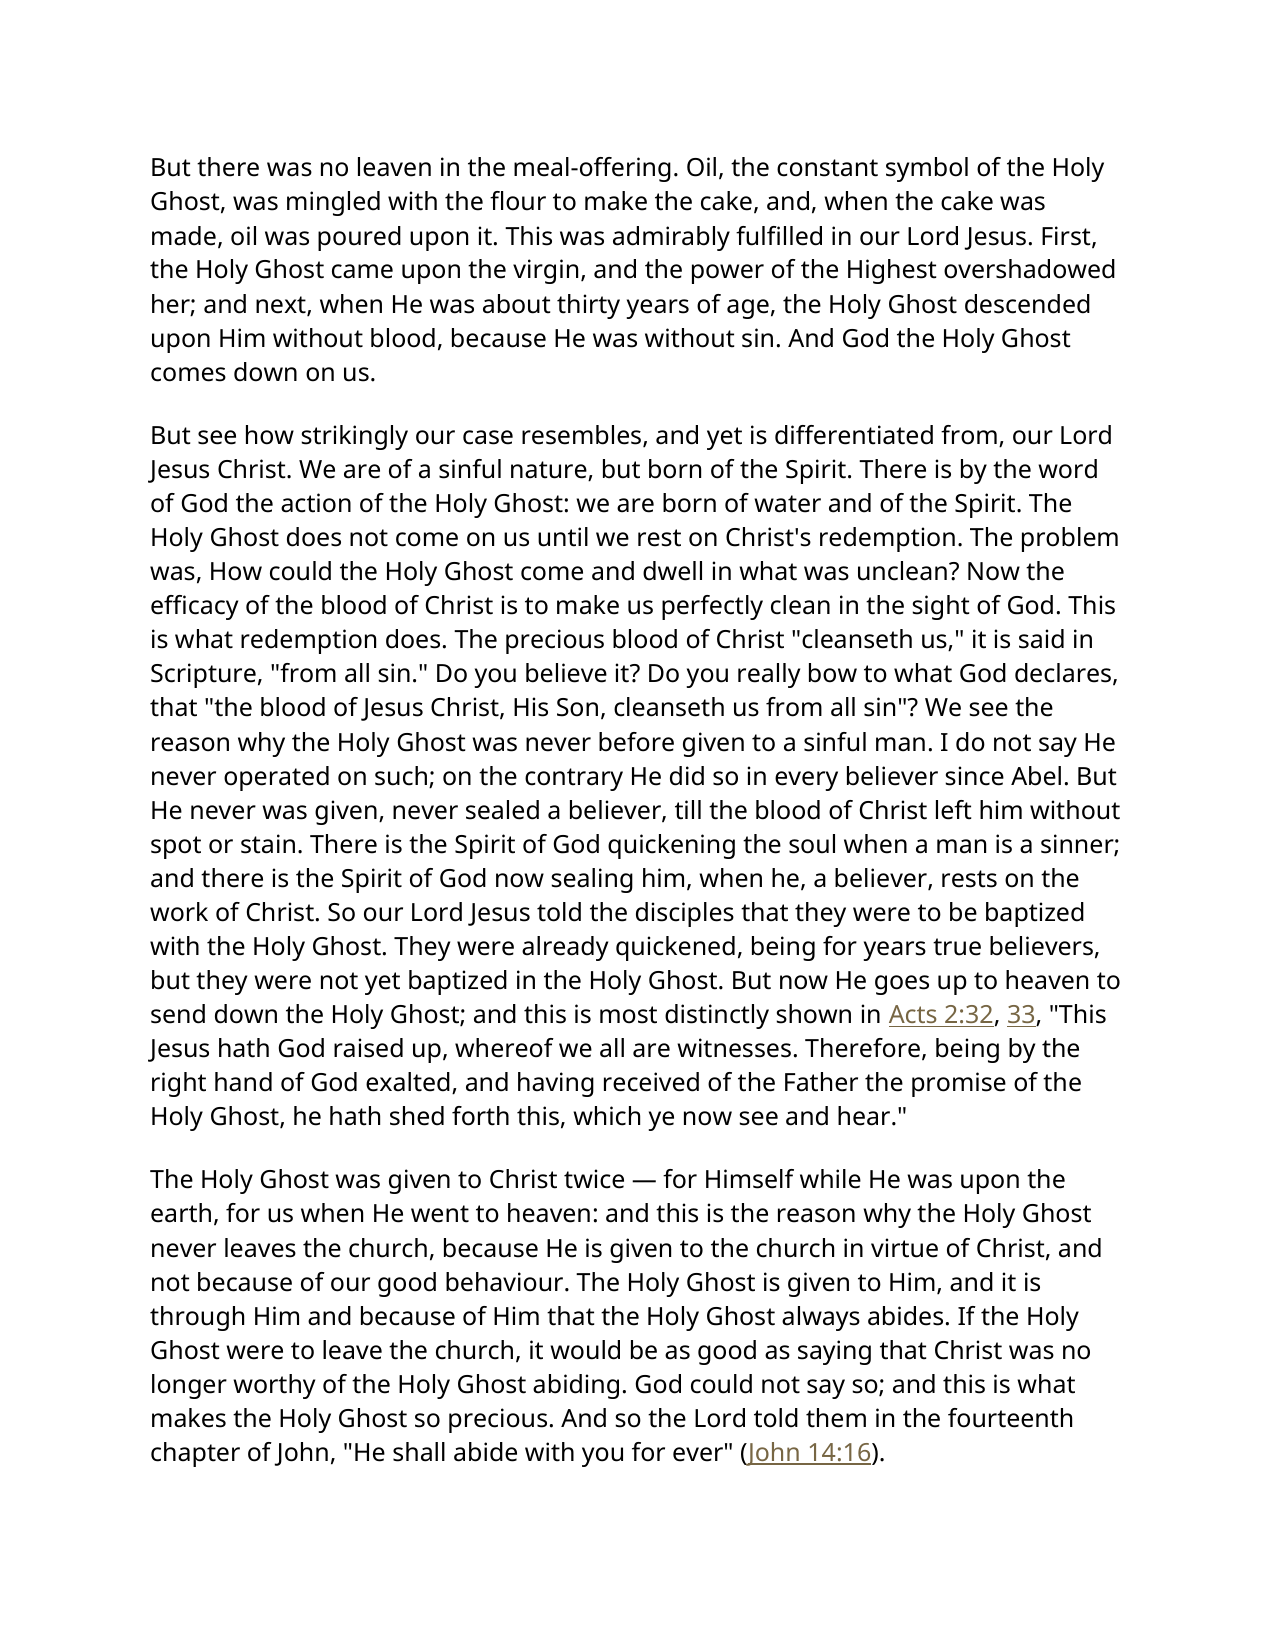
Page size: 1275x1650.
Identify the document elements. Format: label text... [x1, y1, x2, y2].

text The Holy Ghost was given to Christ twice — for Himself while He was upon the earth, for us when He went to heaven: and this is the reason why the Holy Ghost never leaves the church, because He is given to the church in virtue of Christ, and not because of our good behaviour. The Holy Ghost is given to Him, and it is through Him and because of Him that the Holy Ghost always abides. If the Holy Ghost were to leave the church, it would be as good as saying that Christ was no longer worthy of the Holy Ghost abiding. God could not say so; and this is what makes the Holy Ghost so precious. And so the Lord told them in the fourteenth chapter of John, "He shall abide with you for ever" (John 14:16). [150, 1162, 1125, 1469]
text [150, 150, 1125, 388]
text But see how strikingly our case resembles, and yet is differentiated from, our Lord Jesus Christ. We are of a sinful nature, but born of the Spirit. There is by the word of God the action of the Holy Ghost: we are born of water and of the Spirit. The Holy Ghost does not come on us until we rest on Christ's redemption. The problem was, How could the Holy Ghost come and dwell in what was unclean? Now the efficacy of the blood of Christ is to make us perfectly clean in the sight of God. This is what redemption does. The precious blood of Christ "cleanseth us," it is said in Scripture, "from all sin." Do you believe it? Do you really bow to what God declares, that "the blood of Jesus Christ, His Son, cleanseth us from all sin"? We see the reason why the Holy Ghost was never before given to a sinful man. I do not say He never operated on such; on the contrary He did so in every believer since Abel. But He never was given, never sealed a believer, till the blood of Christ left him without spot or stain. There is the Spirit of God quickening the soul when a man is a sinner; and there is the Spirit of God now sealing him, when he, a believer, rests on the work of Christ. So our Lord Jesus told the disciples that they were to be baptized with the Holy Ghost. They were already quickened, being for years true believers, but they were not yet baptized in the Holy Ghost. But now He goes up to heaven to send down the Holy Ghost; and this is most distinctly shown in Acts 2:32, 33, "This Jesus hath God raised up, whereof we all are witnesses. Therefore, being by the right hand of God exalted, and having received of the Father the promise of the Holy Ghost, he hath shed forth this, which ye now see and hear." [150, 418, 1125, 1133]
